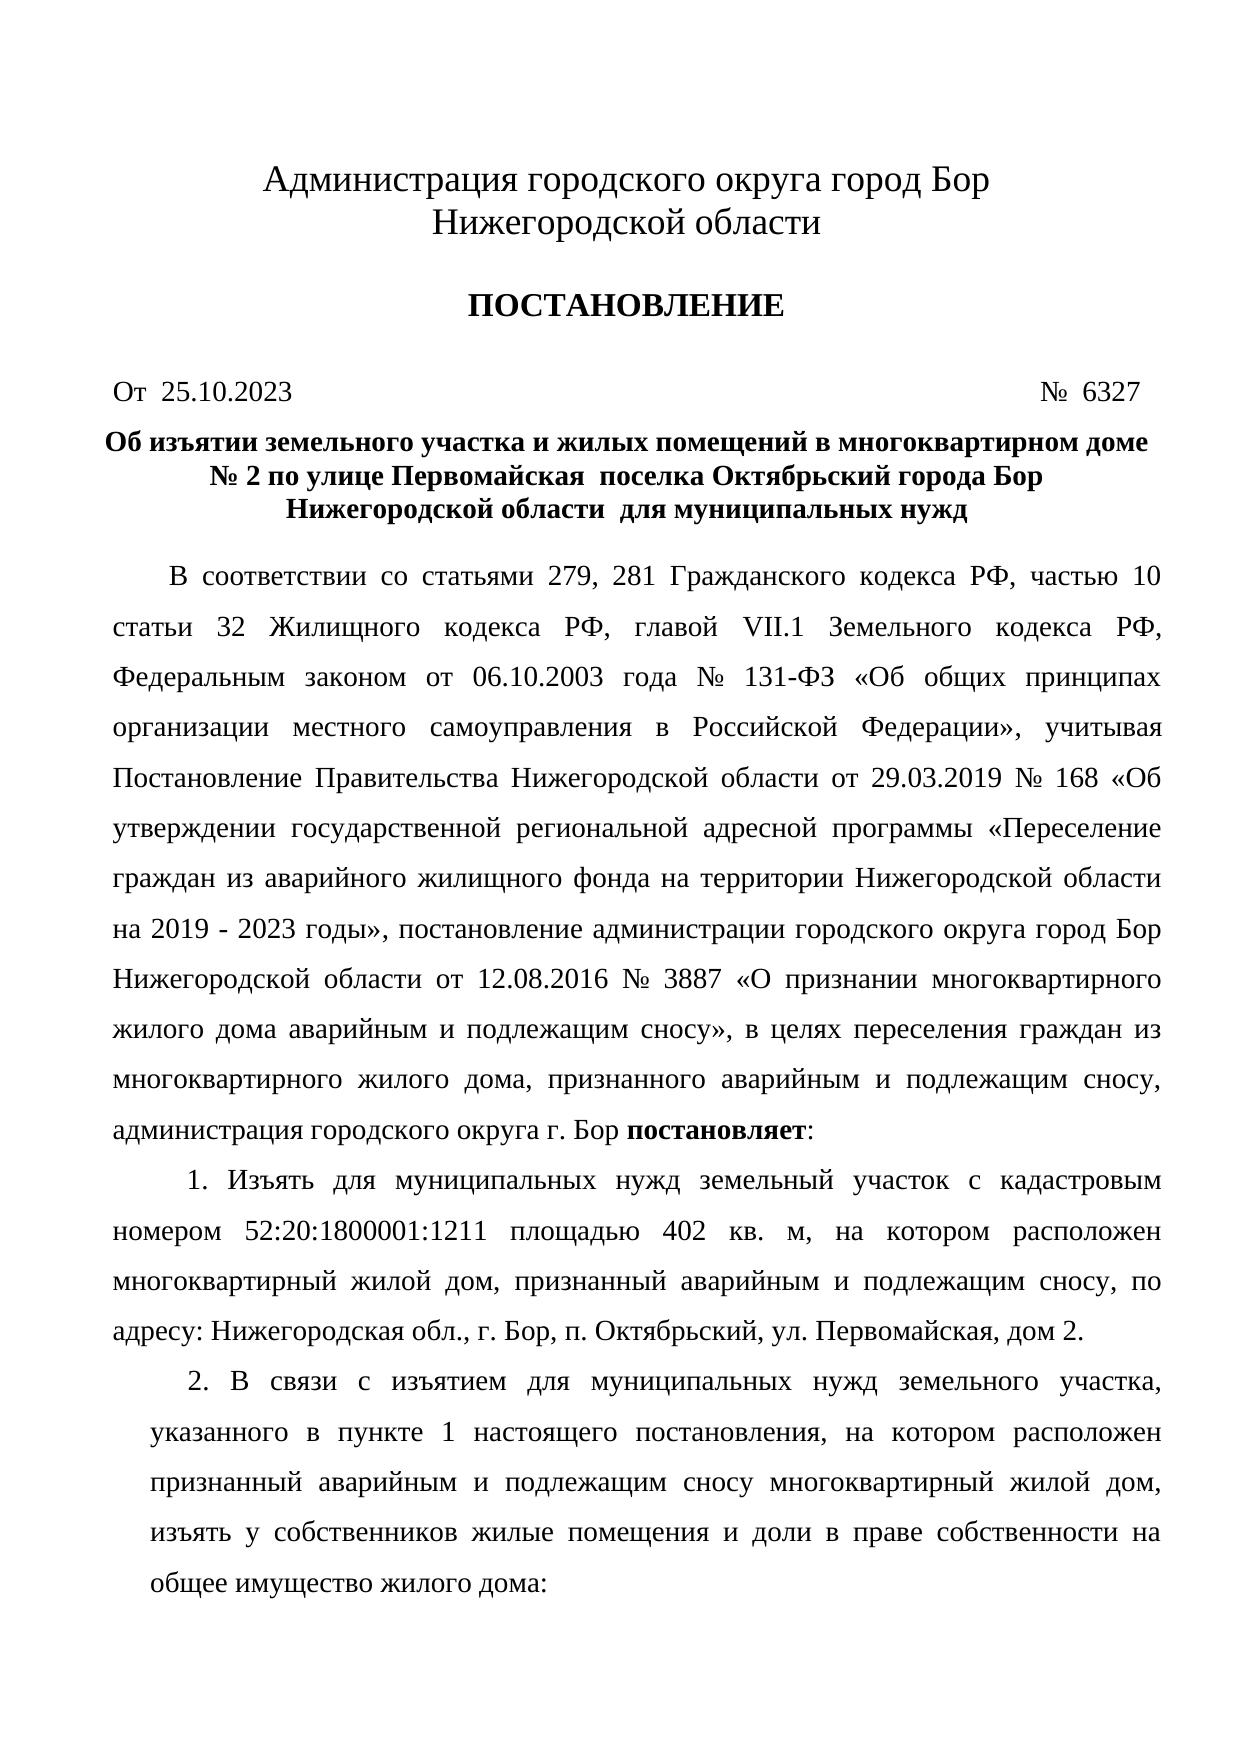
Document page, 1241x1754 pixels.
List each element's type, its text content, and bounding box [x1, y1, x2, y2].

table_header Администрация городского округа город Бор Нижегородской области ПОСТАНОВЛЕНИЕ Об изъятии земельного участка и жилых помещений в многоквартирном доме № 2 по улице Первомайская поселка Октябрьский города Бор Нижегородской области для муниципальных нужд [90, 156, 1163, 558]
list 1. Изъять для муниципальных нужд земельный участок с кадастровым номером 52:20:1800001:1211 площадью 402 кв. м, на котором расположен многоквартирный жилой дом, признанный аварийным и подлежащим сносу, по адресу: Нижегородская обл., г. Бор, п. Октябрьский, ул. Первомайская, дом 2. [112, 1162, 1162, 1347]
list 2. В связи с изъятием для муниципальных нужд земельного участка, указанного в пункте 1 настоящего постановления, на котором расположен признанный аварийным и подлежащим сносу многоквартирный жилой дом, изъять у собственников жилые помещения и доли в праве собственности на общее имущество жилого дома: [150, 1363, 1162, 1598]
text В соответствии со статьями 279, 281 Гражданского кодекса РФ, частью 10 статьи 32 Жилищного кодекса РФ, главой VII.1 Земельного кодекса РФ, Федеральным законом от 06.10.2003 года № 131-ФЗ «Об общих принципах организации местного самоуправления в Российской Федерации», учитывая Постановление Правительства Нижегородской области от 29.03.2019 № 168 «Об утверждении государственной региональной адресной программы «Переселение граждан из аварийного жилищного фонда на территории Нижегородской области на 2019 - 2023 годы», постановление администрации городского округа город Бор Нижегородской области от 12.08.2016 № 3887 «О признании многоквартирного жилого дома аварийным и подлежащим сносу», в целях переселения граждан из многоквартирного жилого дома, признанного аварийным и подлежащим сносу, администрация городского округа г. Бор постановляет: [112, 558, 1162, 1146]
